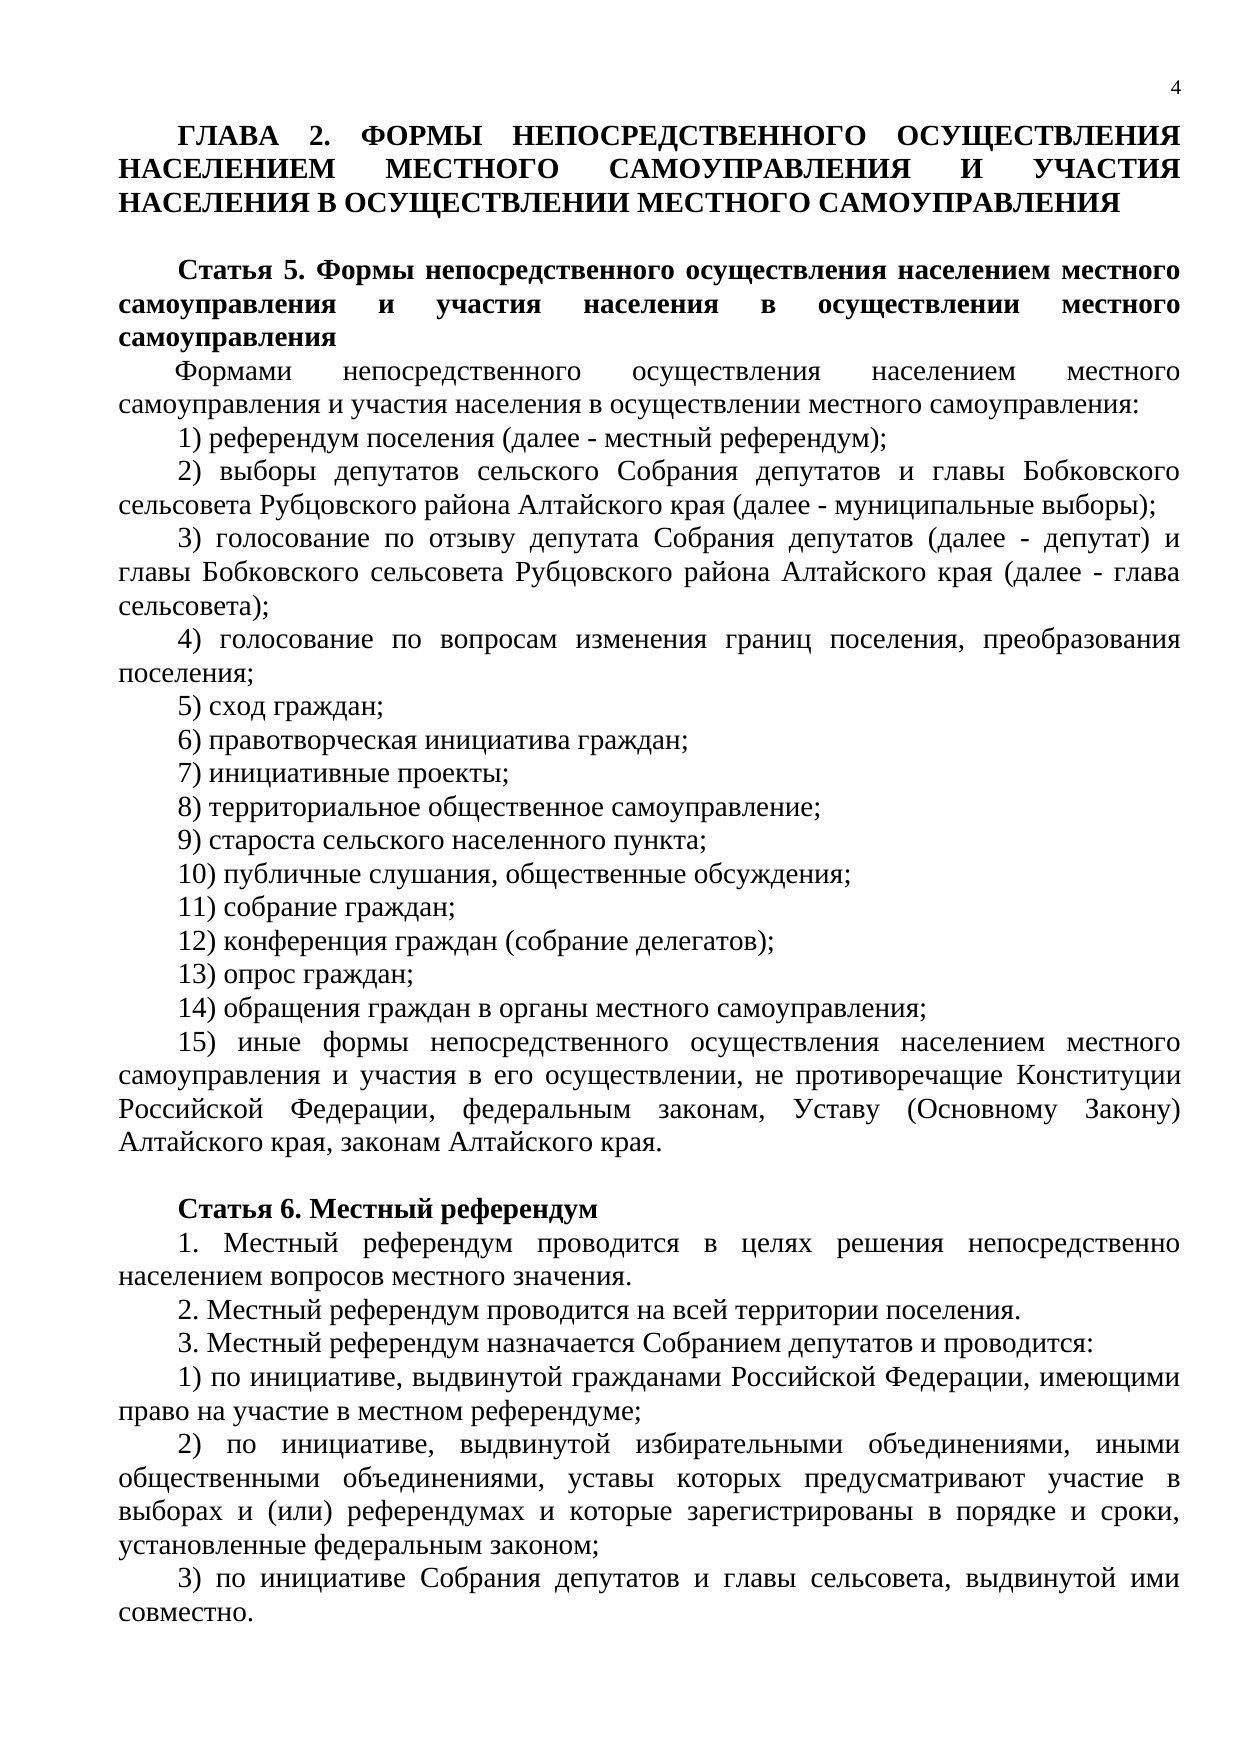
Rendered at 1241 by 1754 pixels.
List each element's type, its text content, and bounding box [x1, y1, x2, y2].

text 2. Местный референдум проводится на всей территории поселения. [118, 1292, 1181, 1326]
text 12) конференция граждан (собрание делегатов); [118, 923, 1181, 957]
text 5) сход граждан; [118, 688, 1181, 722]
text 2) выборы депутатов сельского Собрания депутатов и главы Бобковского сельсовета Рубцовского района Алтайского края (далее - муниципальные выборы); [118, 453, 1181, 521]
text Статья 5. Формы непосредственного осуществления населением местного самоуправления и участия населения в осуществлении местного самоуправления [118, 252, 1181, 353]
text 1) по инициативе, выдвинутой гражданами Российской Федерации, имеющими право на участие в местном референдуме; [118, 1359, 1181, 1426]
text ГЛАВА 2. ФОРМЫ НЕПОСРЕДСТВЕННОГО ОСУЩЕСТВЛЕНИЯ НАСЕЛЕНИЕМ МЕСТНОГО САМОУПРАВЛЕНИЯ И УЧАСТИЯ НАСЕЛЕНИЯ В ОСУЩЕСТВЛЕНИИ МЕСТНОГО САМОУПРАВЛЕНИЯ [118, 118, 1181, 219]
text 9) староста сельского населенного пункта; [118, 822, 1181, 856]
text 10) публичные слушания, общественные обсуждения; [118, 856, 1181, 889]
text 3) по инициативе Собрания депутатов и главы сельсовета, выдвинутой ими совместно. [118, 1560, 1181, 1627]
text 6) правотворческая инициатива граждан; [118, 722, 1181, 755]
text 15) иные формы непосредственного осуществления населением местного самоуправления и участия в его осуществлении, не противоречащие Конституции Российской Федерации, федеральным законам, Уставу (Основному Закону) Алтайского края, законам Алтайского края. [118, 1024, 1181, 1158]
text Формами непосредственного осуществления населением местного самоуправления и участия населения в осуществлении местного самоуправления: [118, 353, 1181, 420]
text 7) инициативные проекты; [118, 755, 1181, 789]
text 13) опрос граждан; [118, 957, 1181, 990]
text 8) территориальное общественное самоуправление; [118, 789, 1181, 822]
text 3. Местный референдум назначается Собранием депутатов и проводится: [118, 1326, 1181, 1359]
text 1. Местный референдум проводится в целях решения непосредственно населением вопросов местного значения. [118, 1225, 1181, 1292]
text 4) голосование по вопросам изменения границ поселения, преобразования поселения; [118, 621, 1181, 688]
text 3) голосование по отзыву депутата Собрания депутатов (далее - депутат) и главы Бобковского сельсовета Рубцовского района Алтайского края (далее - глава сельсовета); [118, 521, 1181, 621]
text 2) по инициативе, выдвинутой избирательными объединениями, иными общественными объединениями, уставы которых предусматривают участие в выборах и (или) референдумах и которые зарегистрированы в порядке и сроки, установленные федеральным законом; [118, 1426, 1181, 1560]
text 11) собрание граждан; [118, 889, 1181, 923]
text 1) референдум поселения (далее - местный референдум); [118, 420, 1181, 453]
text 14) обращения граждан в органы местного самоуправления; [118, 990, 1181, 1024]
subtitle Статья 6. Местный референдум [118, 1191, 1181, 1225]
